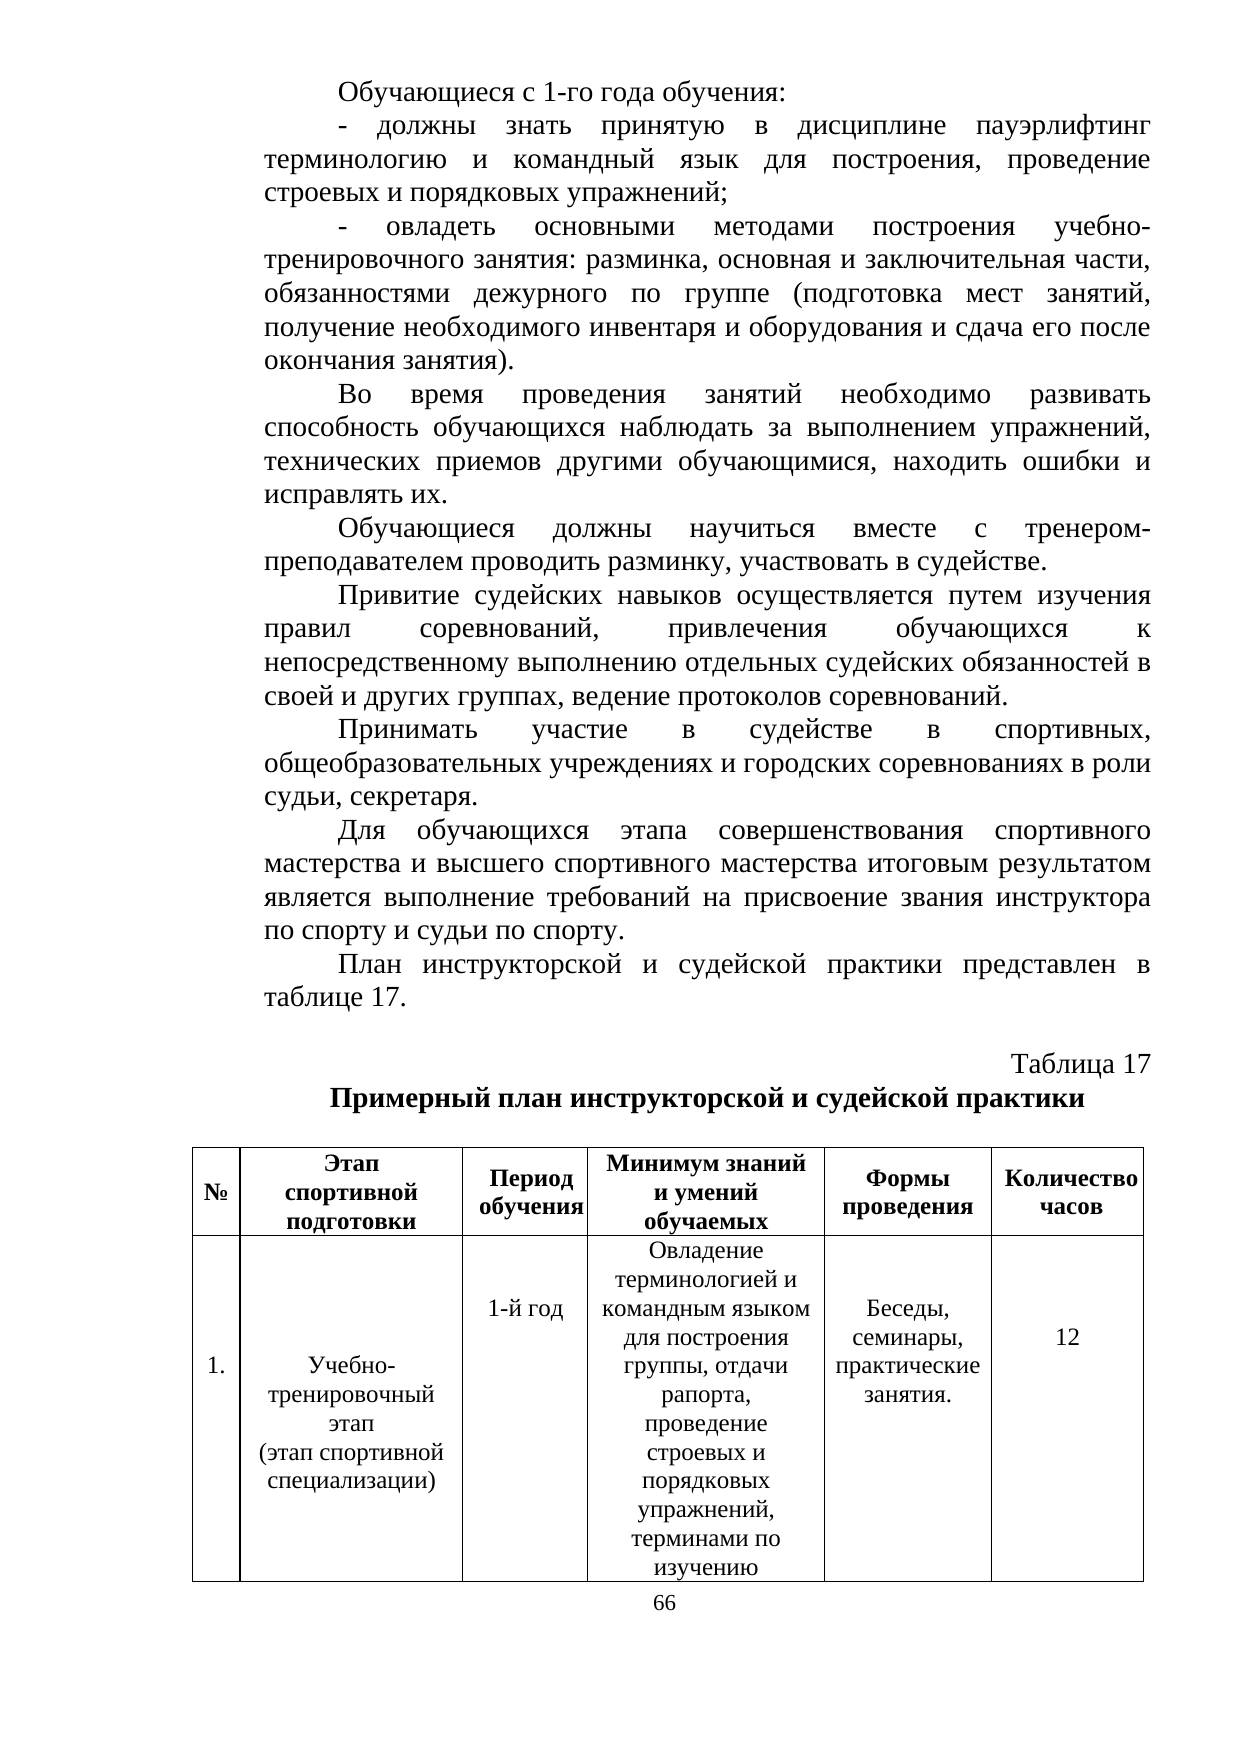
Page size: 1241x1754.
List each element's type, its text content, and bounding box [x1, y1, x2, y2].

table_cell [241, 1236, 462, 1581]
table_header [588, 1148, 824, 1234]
text Обучающиеся должны научиться вместе с тренером-преподавателем проводить разминку, участвовать в судействе. [264, 510, 1152, 577]
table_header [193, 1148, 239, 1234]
text Обучающиеся с 1-го года обучения: [264, 74, 1152, 107]
text - должны знать принятую в дисциплине пауэрлифтинг терминологию и командный язык для построения, проведение строевых и порядковых упражнений; [264, 107, 1152, 208]
text Во время проведения занятий необходимо развивать способность обучающихся наблюдать за выполнением упражнений, технических приемов другими обучающимися, находить ошибки и исправлять их. [264, 376, 1152, 510]
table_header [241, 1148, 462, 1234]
text Принимать участие в судействе в спортивных, общеобразовательных учреждениях и городских соревнованиях в роли судьи, секретаря. [264, 711, 1152, 812]
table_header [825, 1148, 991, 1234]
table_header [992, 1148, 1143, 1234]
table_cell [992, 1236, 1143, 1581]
text Для обучающихся этапа совершенствования спортивного мастерства и высшего спортивного мастерства итоговым результатом является выполнение требований на присвоение звания инструктора по спорту и судьи по спорту. [264, 812, 1152, 946]
text - овладеть основными методами построения учебно-тренировочного занятия: разминка, основная и заключительная части, обязанностями дежурного по группе (подготовка мест занятий, получение необходимого инвентаря и оборудования и сдача его после окончания занятия). [264, 208, 1152, 376]
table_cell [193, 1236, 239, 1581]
text Таблица 17 [264, 1047, 1151, 1080]
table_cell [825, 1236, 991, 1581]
text Примерный план инструкторской и судейской практики [264, 1080, 1151, 1114]
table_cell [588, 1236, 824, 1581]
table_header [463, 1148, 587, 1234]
text Привитие судейских навыков осуществляется путем изучения правил соревнований, привлечения обучающихся к непосредственному выполнению отдельных судейских обязанностей в своей и других группах, ведение протоколов соревнований. [264, 577, 1152, 711]
text План инструкторской и судейской практики представлен в таблице 17. [264, 946, 1151, 1013]
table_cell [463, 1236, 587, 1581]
